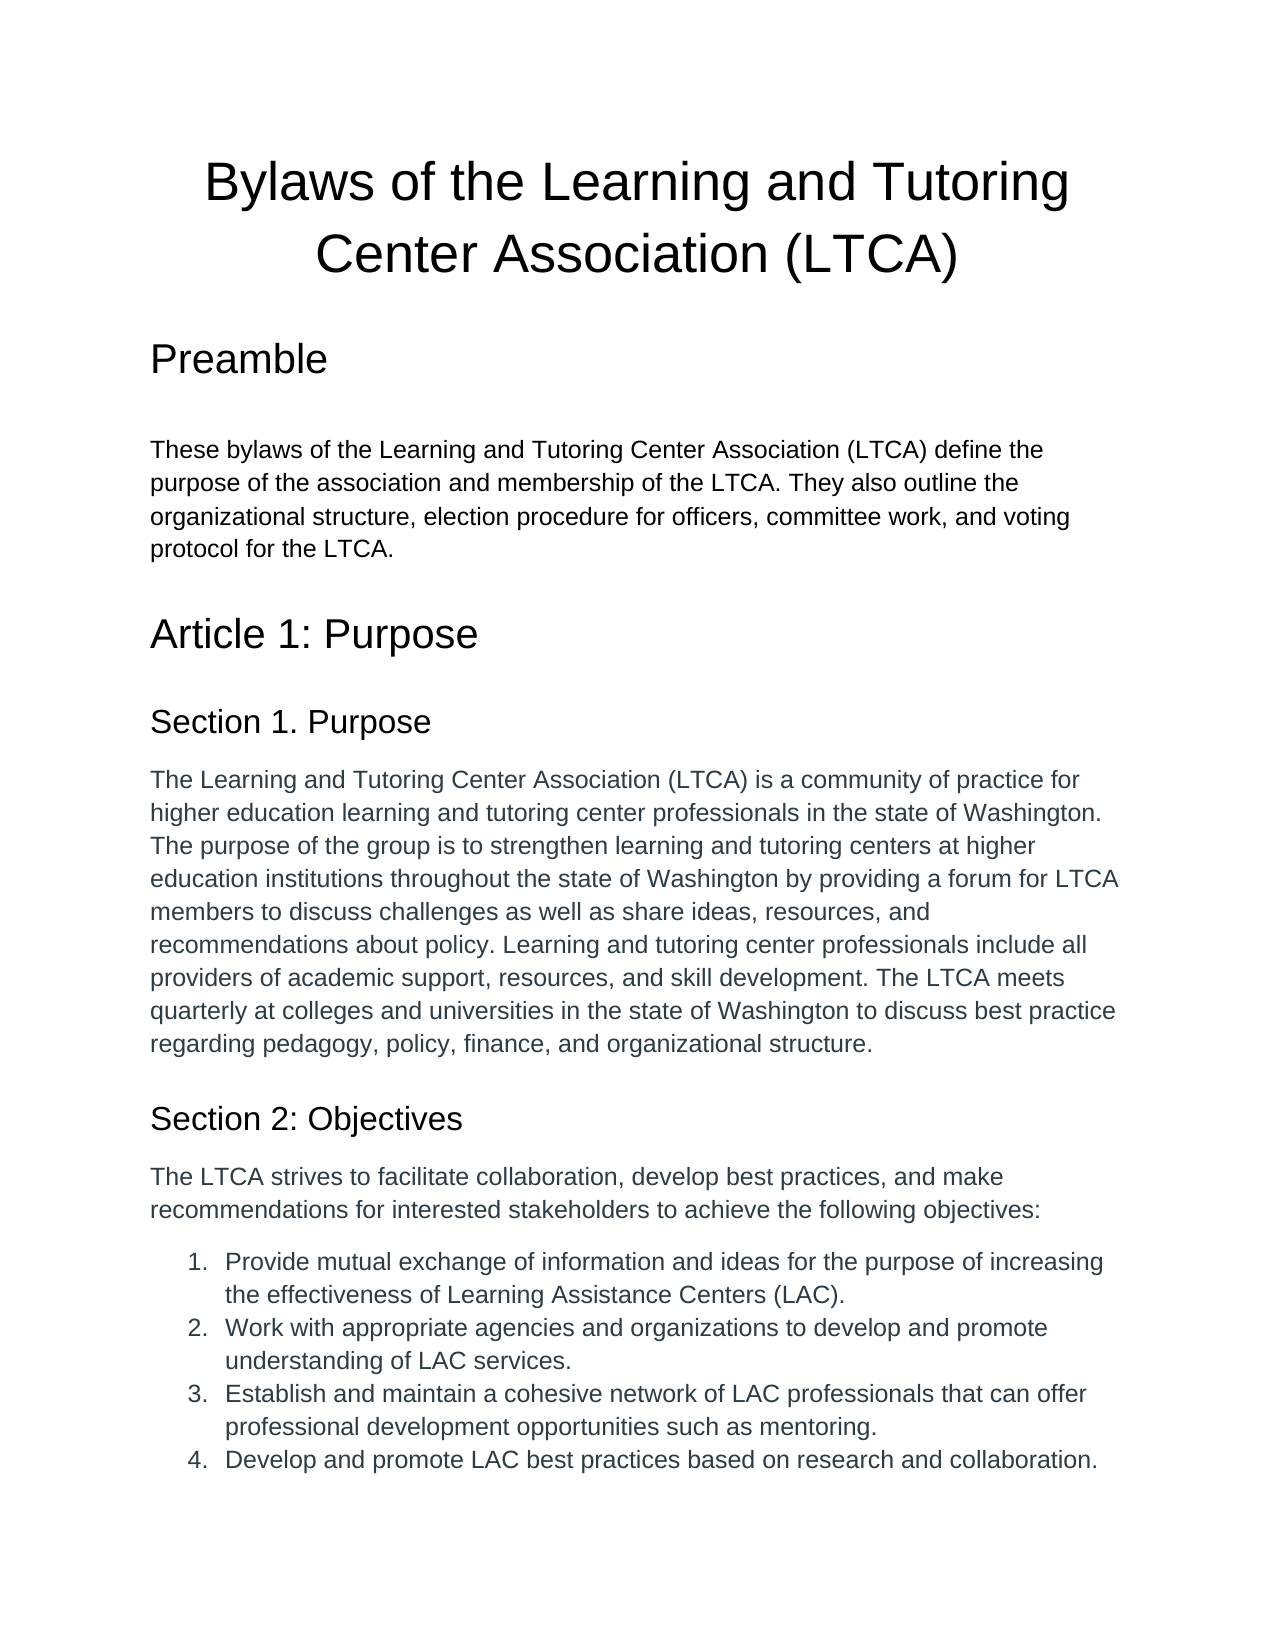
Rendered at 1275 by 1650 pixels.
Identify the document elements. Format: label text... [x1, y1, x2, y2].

list Establish and maintain a cohesive network of LAC professionals that can offer professional development opportunities such as mentoring. [187, 1379, 1125, 1441]
text These bylaws of the Learning and Tutoring Center Association (LTCA) define the purpose of the association and membership of the LTCA. They also outline the organizational structure, election procedure for officers, committee work, and voting protocol for the LTCA. [150, 435, 1125, 563]
subtitle Preamble [150, 335, 1125, 383]
subtitle Article 1: Purpose [150, 609, 1125, 657]
list Work with appropriate agencies and organizations to develop and promote understanding of LAC services. [187, 1313, 1125, 1375]
title Bylaws of the Learning and Tutoring Center Association (LTCA) [150, 150, 1125, 284]
text The Learning and Tutoring Center Association (LTCA) is a community of practice for higher education learning and tutoring center professionals in the state of Washington. The purpose of the group is to strengthen learning and tutoring centers at higher education institutions throughout the state of Washington by providing a forum for LTCA members to discuss challenges as well as share ideas, resources, and recommendations about policy. Learning and tutoring center professionals include all providers of academic support, resources, and skill development. The LTCA meets quarterly at colleges and universities in the state of Washington to discuss best practice regarding pedagogy, policy, finance, and organizational structure. [150, 765, 1125, 1058]
list Provide mutual exchange of information and ideas for the purpose of increasing the effectiveness of Learning Assistance Centers (LAC). [187, 1247, 1125, 1309]
subtitle Section 1. Purpose [150, 702, 1125, 740]
text The LTCA strives to facilitate collaboration, develop best practices, and make recommendations for interested stakeholders to achieve the following objectives: [150, 1162, 1125, 1224]
list Develop and promote LAC best practices based on research and collaboration. [187, 1445, 1125, 1474]
subtitle Section 2: Objectives [150, 1099, 1125, 1138]
